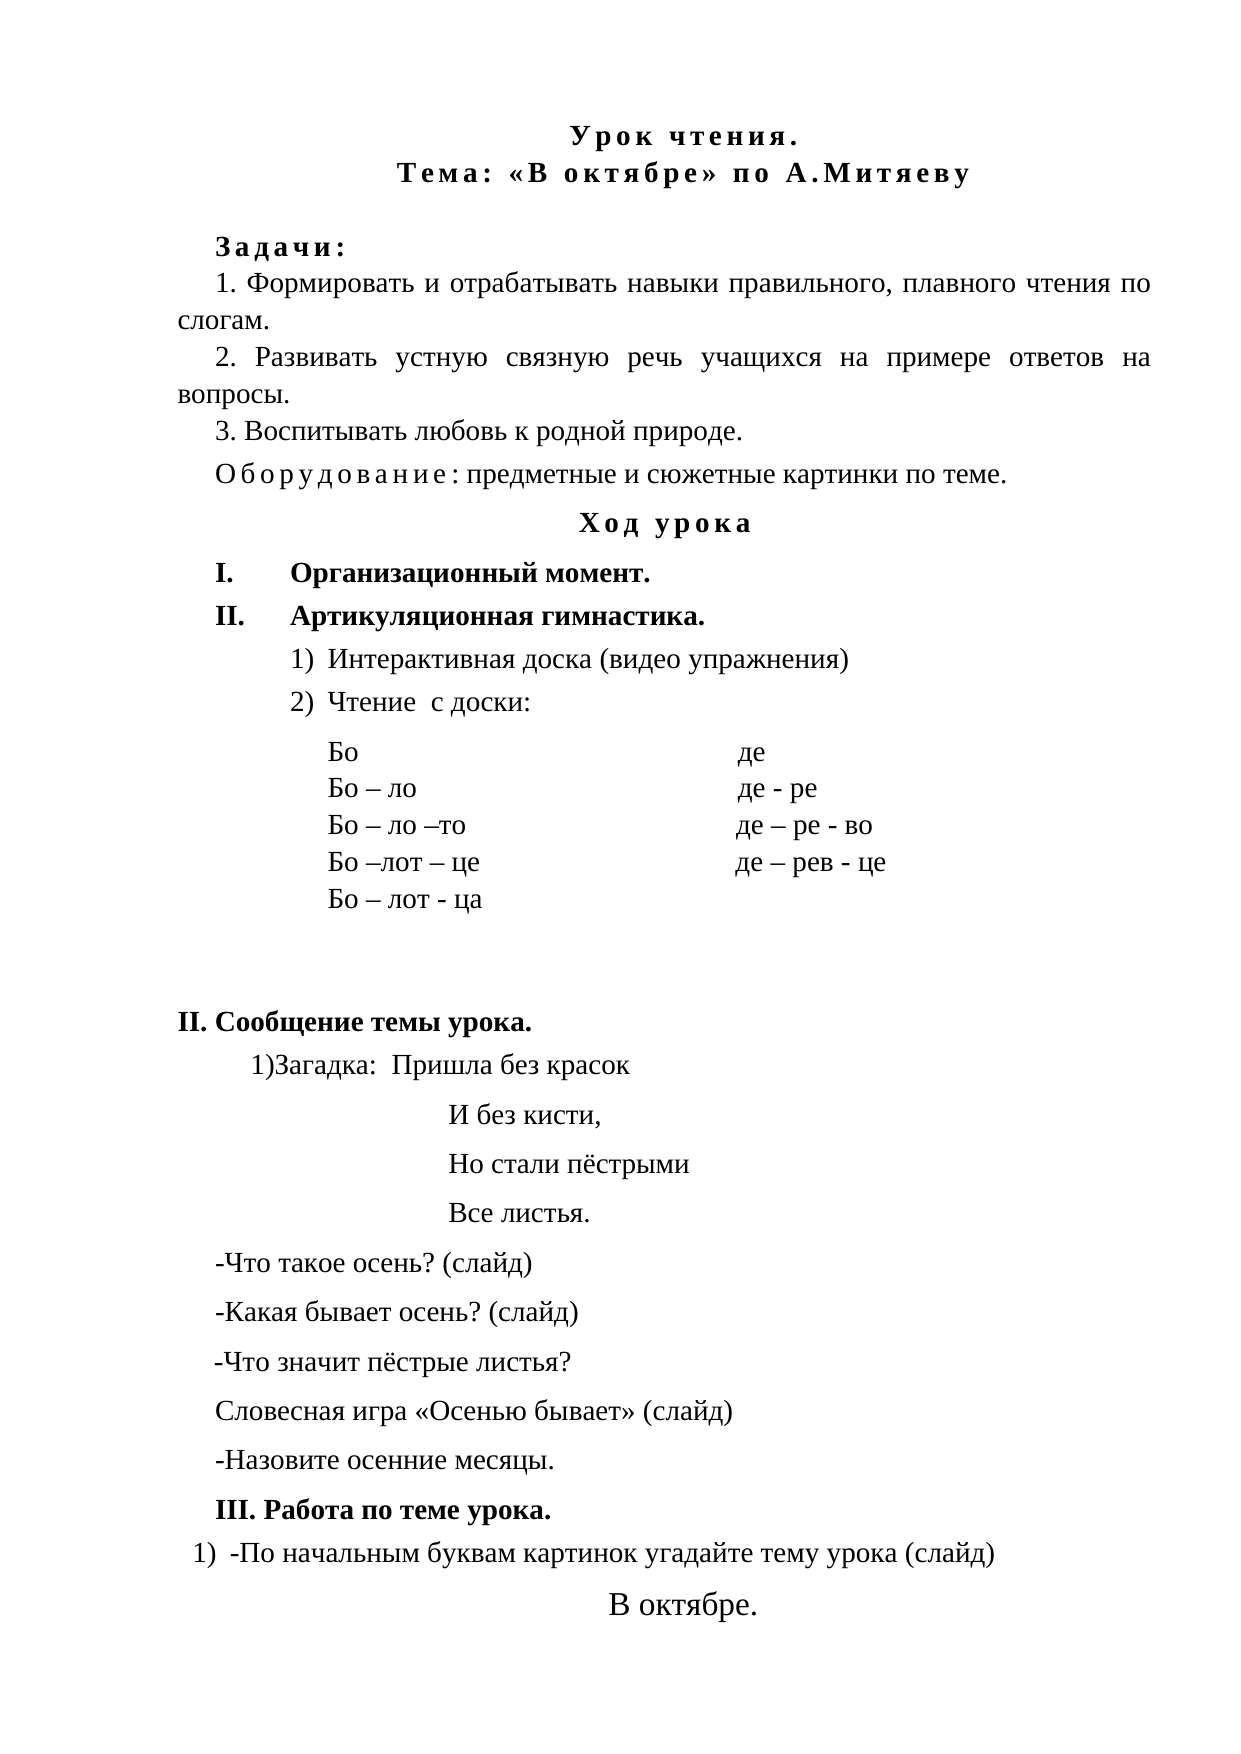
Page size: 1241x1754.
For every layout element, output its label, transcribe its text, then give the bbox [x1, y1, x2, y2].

text Бо – ло –то де – ре - во [327, 807, 1152, 841]
text Бо – ло де - ре [327, 771, 1152, 804]
text III. Работа по теме урока. [177, 1492, 1152, 1525]
text Но стали пёстрыми [177, 1146, 1152, 1180]
list -По начальным буквам картинок угадайте тему урока (слайд) [192, 1535, 1152, 1568]
text Урок чтения. [177, 118, 1152, 152]
text В октябре. [177, 1584, 1152, 1623]
list Интерактивная доска (видео упражнения) [290, 641, 1152, 675]
text -Что значит пёстрые листья? [177, 1344, 1152, 1377]
text Бо де [327, 734, 1152, 767]
text Задачи: [177, 229, 1152, 262]
text 1)Загадка: Пришла без красок [177, 1047, 1152, 1081]
text -Какая бывает осень? (слайд) [177, 1294, 1152, 1328]
text Ход урока [177, 506, 1152, 539]
text Тема: «В октябре» по А.Митяеву [177, 155, 1152, 188]
list Чтение с доски: [290, 684, 1152, 718]
text -Что такое осень? (слайд) [177, 1245, 1152, 1278]
text И без кисти, [177, 1097, 1152, 1130]
list Артикуляционная гимнастика. [215, 598, 1152, 632]
text 3. Воспитывать любовь к родной природе. [177, 413, 1152, 447]
text Бо –лот – це де – рев - це [327, 844, 1152, 878]
text 2. Развивать устную связную речь учащихся на примере ответов на вопросы. [177, 339, 1152, 410]
text II. Сообщение темы урока. [177, 967, 1152, 1038]
text 1. Формировать и отрабатывать навыки правильного, плавного чтения по слогам. [177, 266, 1152, 336]
text Все листья. [177, 1196, 1152, 1229]
text Бо – лот - ца [327, 881, 1152, 915]
list Организационный момент. [215, 555, 1152, 588]
text Оборудование: предметные и сюжетные картинки по теме. [177, 456, 1152, 490]
text -Назовите осенние месяцы. [177, 1442, 1152, 1476]
text Словесная игра «Осенью бывает» (слайд) [177, 1393, 1152, 1427]
